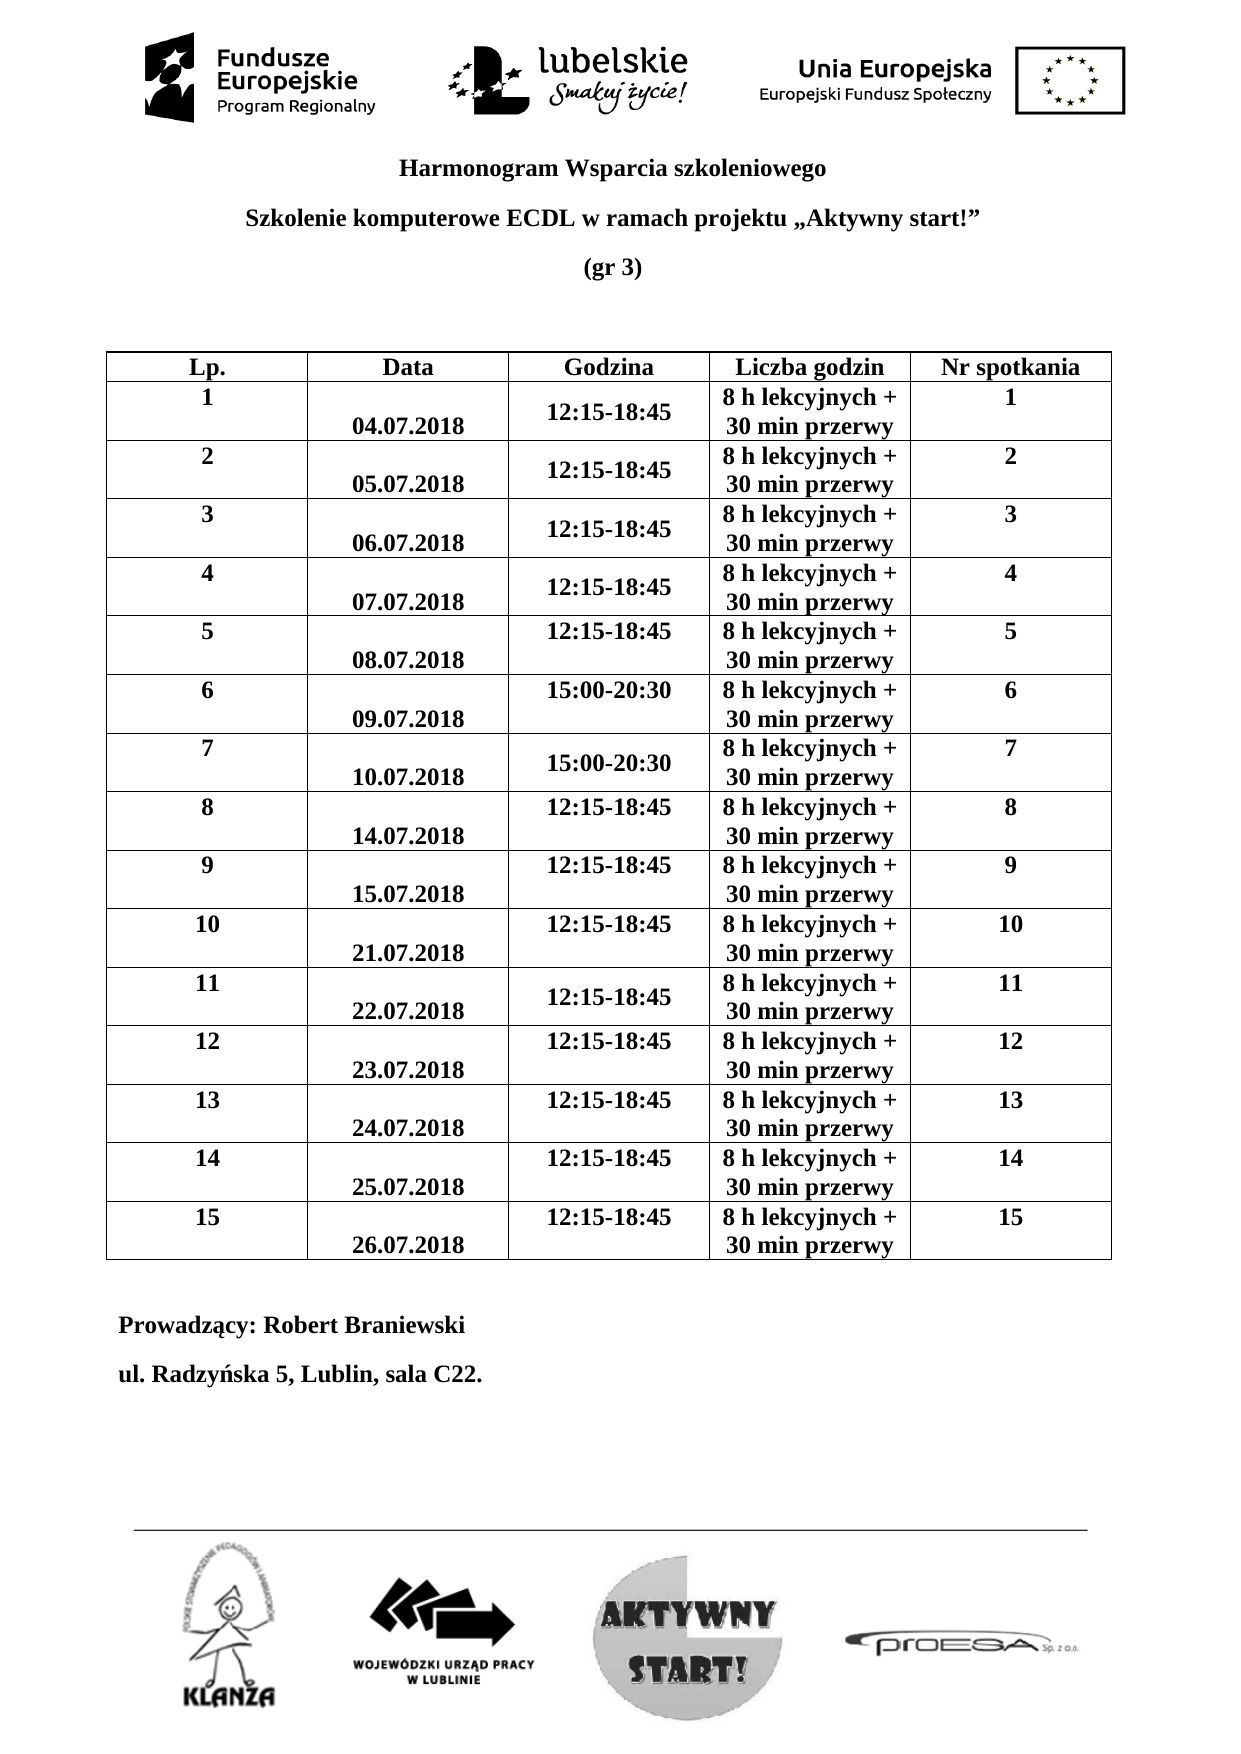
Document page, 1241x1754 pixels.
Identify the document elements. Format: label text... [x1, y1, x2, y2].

table_cell 05.07.2018 [308, 441, 508, 498]
table_header Godzina [509, 353, 709, 381]
picture [118, 0, 1151, 154]
table_cell 09.07.2018 [308, 675, 508, 732]
table_cell 1 [911, 382, 1111, 440]
table_cell 12:15-18:45 [509, 382, 709, 440]
table_cell 15:00-20:30 [509, 675, 709, 732]
table_cell 14 [911, 1143, 1111, 1201]
table_cell 12:15-18:45 [509, 558, 709, 615]
table_cell 15 [107, 1202, 307, 1259]
table_cell 13 [911, 1085, 1111, 1142]
table_cell 10.07.2018 [308, 734, 508, 791]
table_cell 4 [107, 558, 307, 615]
table_cell 12:15-18:45 [509, 1085, 709, 1142]
table_cell 3 [911, 499, 1111, 557]
table_cell 12:15-18:45 [509, 1143, 709, 1201]
table_cell 12:15-18:45 [509, 1202, 709, 1259]
table_cell 9 [911, 851, 1111, 908]
table_cell 12 [107, 1026, 307, 1084]
text ul. Radzyńska 5, Lublin, sala C22. [118, 1359, 1107, 1388]
table_cell 8 h lekcyjnych + 30 min przerwy [710, 792, 910, 849]
table_cell 4 [911, 558, 1111, 615]
table_cell 07.07.2018 [308, 558, 508, 615]
table_cell 10 [107, 909, 307, 967]
table_cell 12:15-18:45 [509, 499, 709, 557]
table_cell 8 h lekcyjnych + 30 min przerwy [710, 499, 910, 557]
picture [118, 1523, 1108, 1725]
table_header Nr spotkania [911, 353, 1111, 381]
table_cell 8 h lekcyjnych + 30 min przerwy [710, 1085, 910, 1142]
table_cell 5 [911, 616, 1111, 674]
table_cell 11 [911, 968, 1111, 1025]
table_cell 8 h lekcyjnych + 30 min przerwy [710, 1026, 910, 1084]
table_cell 21.07.2018 [308, 909, 508, 967]
table_cell 8 h lekcyjnych + 30 min przerwy [710, 441, 910, 498]
table_cell 10 [911, 909, 1111, 967]
table_cell 23.07.2018 [308, 1026, 508, 1084]
table_cell 12:15-18:45 [509, 968, 709, 1025]
table_cell 08.07.2018 [308, 616, 508, 674]
table_cell 12 [911, 1026, 1111, 1084]
table_cell 24.07.2018 [308, 1085, 508, 1142]
table_cell 7 [911, 734, 1111, 791]
table_cell 15:00-20:30 [509, 734, 709, 791]
table_header Lp. [107, 353, 307, 381]
table_cell 1 [107, 382, 307, 440]
table_cell 12:15-18:45 [509, 1026, 709, 1084]
table_cell 11 [107, 968, 307, 1025]
table_cell 15 [911, 1202, 1111, 1259]
table_cell 8 h lekcyjnych + 30 min przerwy [710, 851, 910, 908]
table_cell 12:15-18:45 [509, 851, 709, 908]
table_cell 25.07.2018 [308, 1143, 508, 1201]
text Szkolenie komputerowe ECDL w ramach projektu „Aktywny start!” [118, 203, 1107, 231]
table_cell 12:15-18:45 [509, 616, 709, 674]
text Prowadzący: Robert Braniewski [118, 1310, 1107, 1339]
table_header Data [308, 353, 508, 381]
table_cell 8 h lekcyjnych + 30 min przerwy [710, 558, 910, 615]
table_cell 14.07.2018 [308, 792, 508, 849]
table_cell 7 [107, 734, 307, 791]
table_cell 8 h lekcyjnych + 30 min przerwy [710, 675, 910, 732]
table_cell 13 [107, 1085, 307, 1142]
text (gr 3) [118, 252, 1107, 281]
table_cell 2 [107, 441, 307, 498]
table_cell 15.07.2018 [308, 851, 508, 908]
table_cell 06.07.2018 [308, 499, 508, 557]
table_header Liczba godzin [710, 353, 910, 381]
table_cell 8 h lekcyjnych + 30 min przerwy [710, 734, 910, 791]
table_cell 8 h lekcyjnych + 30 min przerwy [710, 1202, 910, 1259]
table_cell 2 [911, 441, 1111, 498]
table_cell 12:15-18:45 [509, 441, 709, 498]
table_cell 12:15-18:45 [509, 909, 709, 967]
table_cell 14 [107, 1143, 307, 1201]
table_cell 8 h lekcyjnych + 30 min przerwy [710, 909, 910, 967]
table_cell 8 h lekcyjnych + 30 min przerwy [710, 1143, 910, 1201]
table_cell 6 [107, 675, 307, 732]
table_cell 26.07.2018 [308, 1202, 508, 1259]
table_cell 8 h lekcyjnych + 30 min przerwy [710, 968, 910, 1025]
table_cell 5 [107, 616, 307, 674]
table_cell 22.07.2018 [308, 968, 508, 1025]
table_cell 8 [911, 792, 1111, 849]
text Harmonogram Wsparcia szkoleniowego [118, 154, 1107, 182]
table_cell 12:15-18:45 [509, 792, 709, 849]
table_cell 3 [107, 499, 307, 557]
table_cell 04.07.2018 [308, 382, 508, 440]
table_cell 6 [911, 675, 1111, 732]
table_cell 8 h lekcyjnych + 30 min przerwy [710, 616, 910, 674]
table_cell 8 [107, 792, 307, 849]
table_cell 8 h lekcyjnych + 30 min przerwy [710, 382, 910, 440]
table_cell 9 [107, 851, 307, 908]
